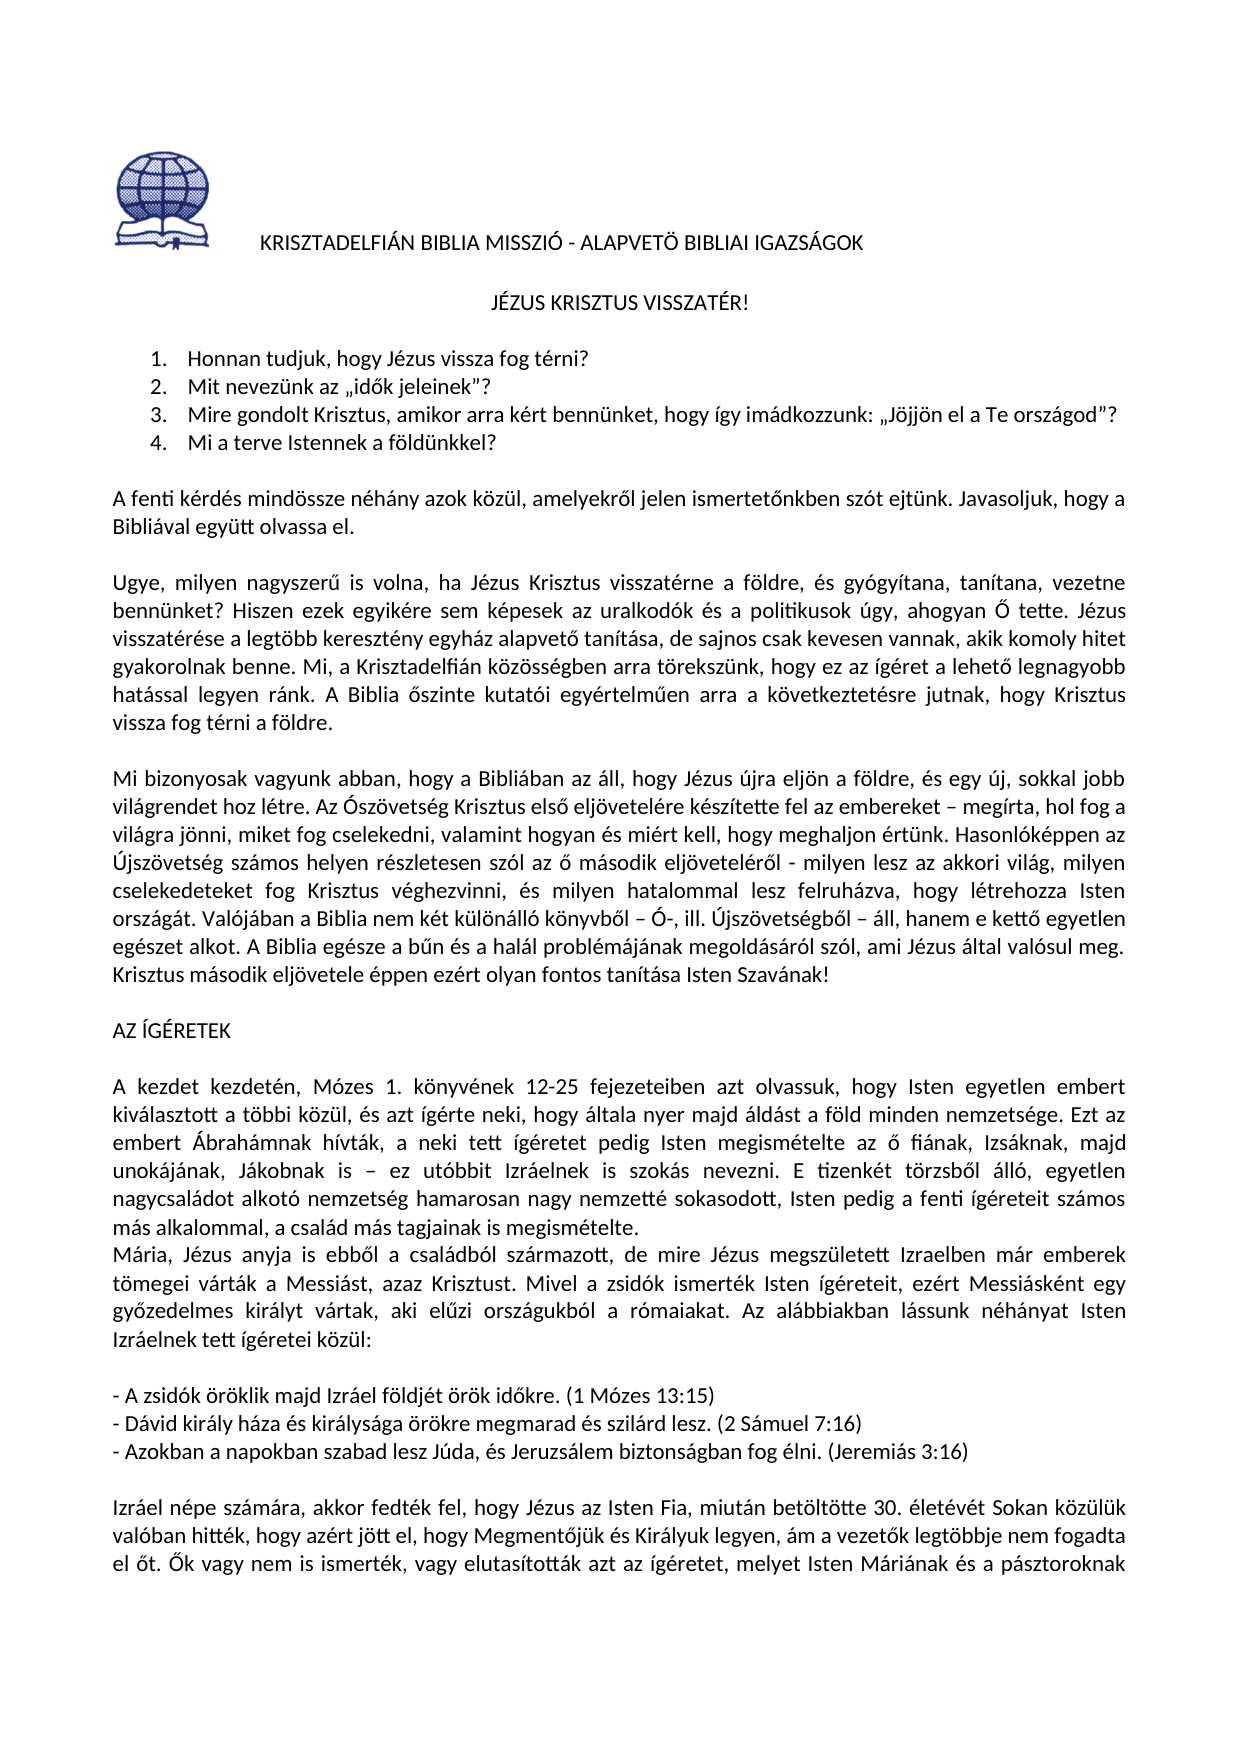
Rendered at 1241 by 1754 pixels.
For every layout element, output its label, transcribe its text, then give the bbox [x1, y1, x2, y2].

text KRISZTADELFIÁN BIBLIA MISSZIÓ - ALAPVETÖ BIBLIAI IGAZSÁGOK [112, 150, 1128, 256]
picture [112, 150, 210, 250]
text Mi bizonyosak vagyunk abban, hogy a Bibliában az áll, hogy Jézus újra eljön a földre, és egy új, sokkal jobb világrendet hoz létre. Az Ószövetség Krisztus első eljövetelére készítette fel az embereket – megírta, hol fog a világra jönni, miket fog cselekedni, valamint hogyan és miért kell, hogy meghaljon értünk. Hasonlóképpen az Újszövetség számos helyen részletesen szól az ő második eljöveteléről - milyen lesz az akkori világ, milyen cselekedeteket fog Krisztus véghezvinni, és milyen hatalommal lesz felruházva, hogy létrehozza Isten országát. Valójában a Biblia nem két különálló könyvből – Ó-, ill. Újszövetségből – áll, hanem e kettő egyetlen egészet alkot. A Biblia egésze a bűn és a halál problémájának megoldásáról szól, ami Jézus által valósul meg. Krisztus második eljövetele éppen ezért olyan fontos tanítása Isten Szavának! [112, 764, 1128, 988]
text JÉZUS KRISZTUS VISSZATÉR! [112, 288, 1128, 316]
list Mire gondolt Krisztus, amikor arra kért bennünket, hogy így imádkozzunk: „Jöjjön el a Te országod”? [150, 400, 1128, 428]
text Mária, Jézus anyja is ebből a családból származott, de mire Jézus megszületett Izraelben már emberek tömegei várták a Messiást, azaz Krisztust. Mivel a zsidók ismerték Isten ígéreteit, ezért Messiásként egy győzedelmes királyt vártak, aki elűzi országukból a rómaiakat. Az alábbiakban lássunk néhányat Isten Izráelnek tett ígéretei közül: [112, 1241, 1128, 1353]
text - Azokban a napokban szabad lesz Júda, és Jeruzsálem biztonságban fog élni. (Jeremiás 3:16) [112, 1437, 1128, 1465]
text - Dávid király háza és királysága örökre megmarad és szilárd lesz. (2 Sámuel 7:16) [112, 1409, 1128, 1437]
text Ugye, milyen nagyszerű is volna, ha Jézus Krisztus visszatérne a földre, és gyógyítana, tanítana, vezetne bennünket? Hiszen ezek egyikére sem képesek az uralkodók és a politikusok úgy, ahogyan Ő tette. Jézus visszatérése a legtöbb keresztény egyház alapvető tanítása, de sajnos csak kevesen vannak, akik komoly hitet gyakorolnak benne. Mi, a Krisztadelfián közösségben arra törekszünk, hogy ez az ígéret a lehető legnagyobb hatással legyen ránk. A Biblia őszinte kutatói egyértelműen arra a következtetésre jutnak, hogy Krisztus vissza fog térni a földre. [112, 568, 1128, 736]
text A fenti kérdés mindössze néhány azok közül, amelyekről jelen ismertetőnkben szót ejtünk. Javasoljuk, hogy a Bibliával együtt olvassa el. [112, 484, 1128, 540]
list Mi a terve Istennek a földünkkel? [150, 428, 1128, 456]
list Mit nevezünk az „idők jeleinek”? [150, 372, 1128, 400]
text - A zsidók öröklik majd Izráel földjét örök időkre. (1 Mózes 13:15) [112, 1381, 1128, 1409]
text A kezdet kezdetén, Mózes 1. könyvének 12-25 fejezeteiben azt olvassuk, hogy Isten egyetlen embert kiválasztott a többi közül, és azt ígérte neki, hogy általa nyer majd áldást a föld minden nemzetsége. Ezt az embert Ábrahámnak hívták, a neki tett ígéretet pedig Isten megismételte az ő fiának, Izsáknak, majd unokájának, Jákobnak is – ez utóbbit Izráelnek is szokás nevezni. E tizenkét törzsből álló, egyetlen nagycsaládot alkotó nemzetség hamarosan nagy nemzetté sokasodott, Isten pedig a fenti ígéreteit számos más alkalommal, a család más tagjainak is megismételte. [112, 1072, 1128, 1241]
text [112, 1493, 1128, 1577]
list Honnan tudjuk, hogy Jézus vissza fog térni? [150, 344, 1128, 372]
text AZ ÍGÉRETEK [112, 1016, 1128, 1044]
